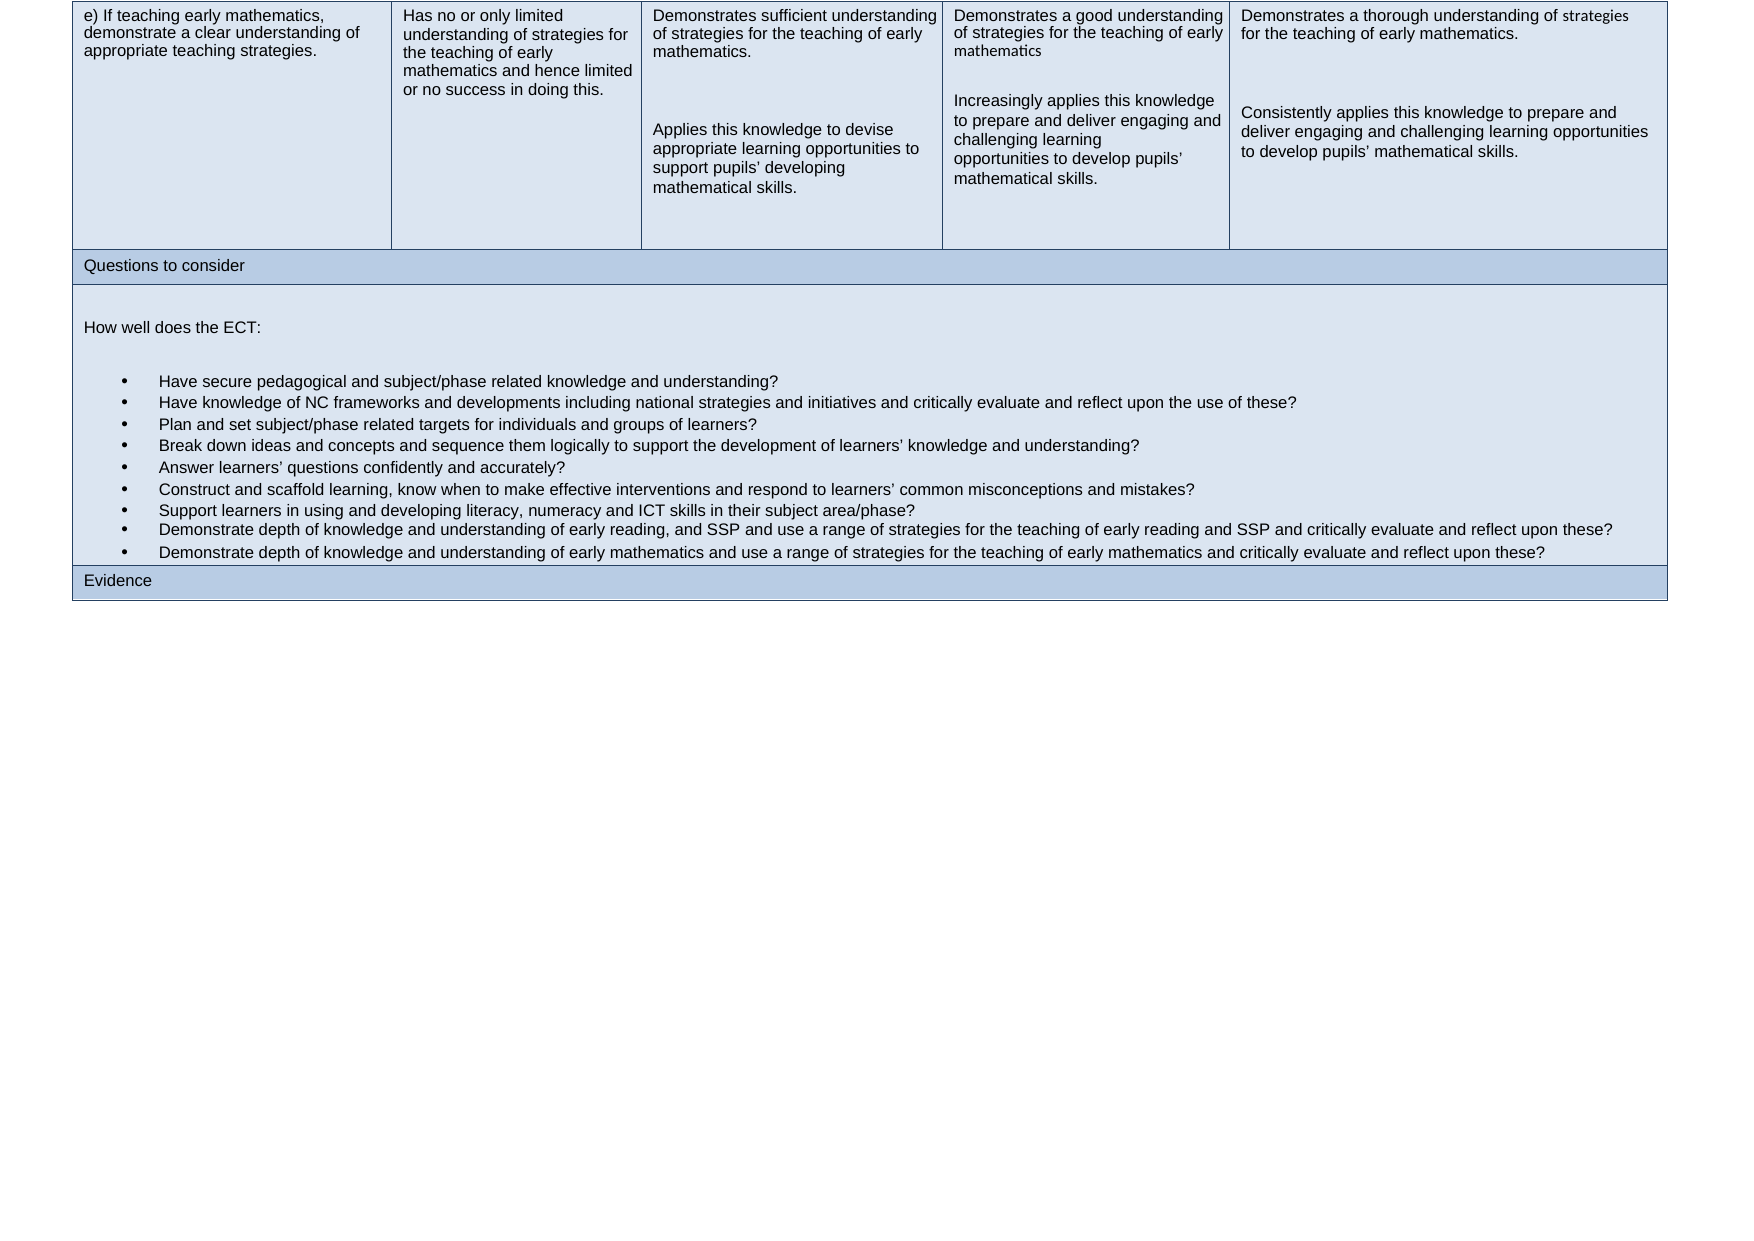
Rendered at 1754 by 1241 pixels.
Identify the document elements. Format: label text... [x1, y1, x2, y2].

table_cell Demonstrates a good understanding of strategies for the teaching of early mathematics Increasingly applies this knowledge to prepare and deliver engaging and challenging learning opportunities to develop pupils’ mathematical skills. [943, 2, 1229, 249]
table_cell Evidence [73, 566, 1667, 599]
table_cell How well does the ECT: Have secure pedagogical and subject/phase related knowledge and understanding? Have knowledge of NC frameworks and developments including national strategies and initiatives and critically evaluate and reflect upon the use of these? Plan and set subject/phase related targets for individuals and groups of learners? Break down ideas and concepts and sequence them logically to support the development of learners’ knowledge and understanding? Answer learners’ questions confidently and accurately? Construct and scaffold learning, know when to make effective interventions and respond to learners’ common misconceptions and mistakes? Support learners in using and developing literacy, numeracy and ICT skills in their subject area/phase? Demonstrate depth of knowledge and understanding of early reading, and SSP and use a range of strategies for the teaching of early reading and SSP and critically evaluate and reflect upon these? Demonstrate depth of knowledge and understanding of early mathematics and use a range of strategies for the teaching of early mathematics and critically evaluate and reflect upon these? [73, 285, 1667, 565]
table_cell Questions to consider [73, 250, 1667, 284]
table_cell Demonstrates sufficient understanding of strategies for the teaching of early mathematics. Applies this knowledge to devise appropriate learning opportunities to support pupils’ developing mathematical skills. [642, 2, 942, 249]
table_cell Has no or only limited understanding of strategies for the teaching of early mathematics and hence limited or no success in doing this. [392, 2, 641, 249]
table_cell e) If teaching early mathematics, demonstrate a clear understanding of appropriate teaching strategies. [73, 2, 391, 249]
table_cell Demonstrates a thorough understanding of strategies for the teaching of early mathematics. Consistently applies this knowledge to prepare and deliver engaging and challenging learning opportunities to develop pupils’ mathematical skills. [1230, 2, 1667, 249]
